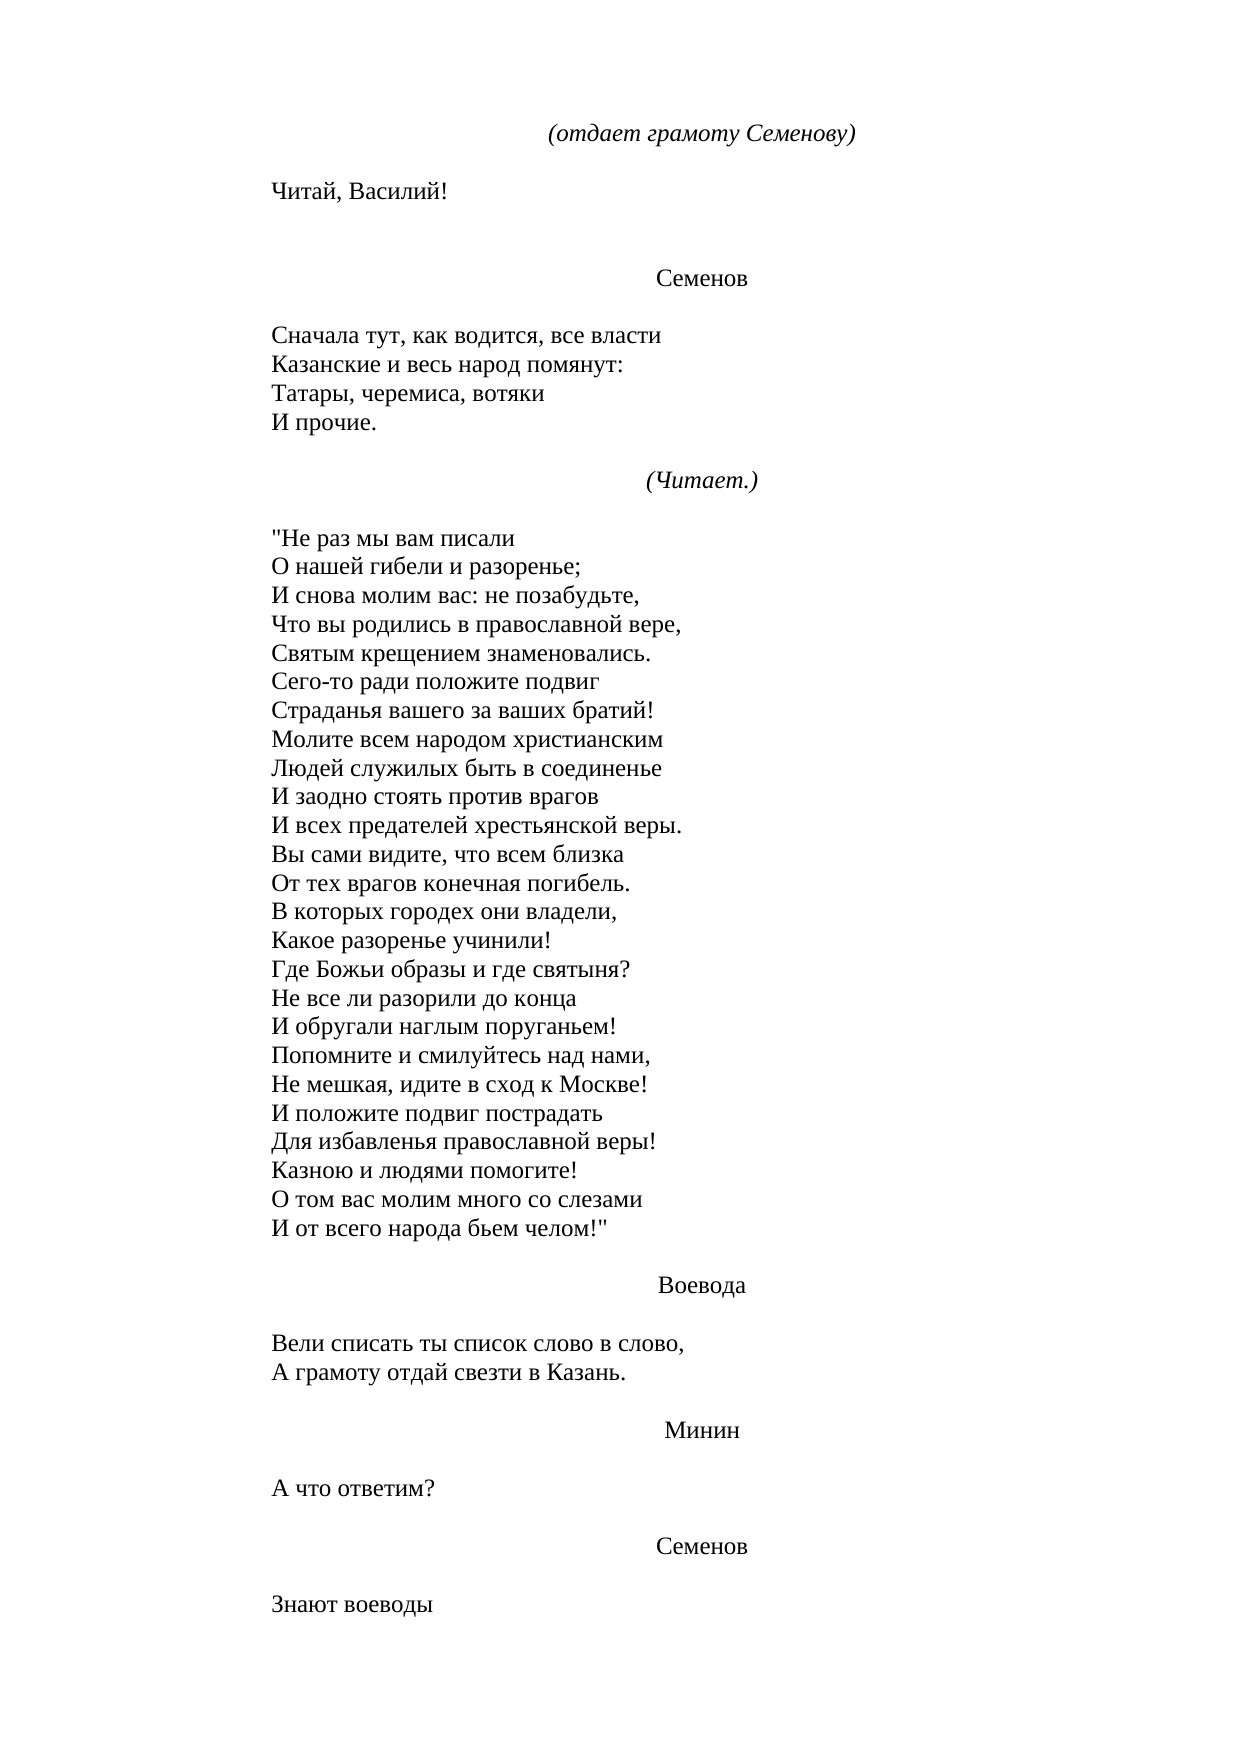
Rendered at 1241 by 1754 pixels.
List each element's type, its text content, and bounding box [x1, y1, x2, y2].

text Татары, черемиса, вотяки [252, 378, 1152, 407]
text Казною и людями помогите! [252, 1155, 1152, 1184]
text Казанские и весь народ помянут: [252, 349, 1152, 378]
text Для избавленья православной веры! [252, 1126, 1152, 1155]
text И заодно стоять против врагов [252, 781, 1152, 810]
text И положите подвиг пострадать [252, 1098, 1152, 1126]
text Какое разоренье учинили! [252, 925, 1152, 954]
text Страданья вашего за ваших братий! [252, 695, 1152, 724]
text Семенов [252, 1531, 1152, 1560]
text В которых городех они владели, [252, 896, 1152, 925]
text А грамоту отдай свезти в Казань. [252, 1357, 1152, 1386]
text Вы сами видите, что всем близка [252, 839, 1152, 868]
text (отдает грамоту Семенову) [252, 118, 1152, 147]
text (Читает.) [252, 465, 1152, 493]
text "Не раз мы вам писали [252, 523, 1152, 551]
text И снова молим вас: не позабудьте, [252, 580, 1152, 609]
text Что вы родились в православной вере, [252, 609, 1152, 638]
text Попомните и смилуйтесь над нами, [252, 1040, 1152, 1069]
text И обругали наглым поруганьем! [252, 1011, 1152, 1040]
text И прочие. [252, 407, 1152, 436]
text А что ответим? [252, 1473, 1152, 1502]
text Не мешкая, идите в сход к Москве! [252, 1069, 1152, 1098]
text О том вас молим много со слезами [252, 1184, 1152, 1213]
text И всех предателей хрестьянской веры. [252, 810, 1152, 839]
text И от всего народа бьем челом!" [252, 1213, 1152, 1241]
text Минин [252, 1415, 1152, 1444]
text Где Божьи образы и где святыня? [252, 954, 1152, 983]
text Вели списать ты список слово в слово, [252, 1328, 1152, 1357]
text Сего-то ради положите подвиг [252, 666, 1152, 695]
text Семенов [252, 263, 1152, 291]
text Воевода [252, 1271, 1152, 1299]
text Знают воеводы [252, 1589, 1152, 1618]
text От тех врагов конечная погибель. [252, 868, 1152, 896]
text Читай, Василий! [252, 176, 1152, 205]
text Святым крещением знаменовались. [252, 638, 1152, 666]
text Молите всем народом христианским [252, 724, 1152, 753]
text Не все ли разорили до конца [252, 983, 1152, 1011]
text О нашей гибели и разоренье; [252, 551, 1152, 580]
text Сначала тут, как водится, все власти [252, 321, 1152, 349]
text Людей служилых быть в соединенье [252, 753, 1152, 781]
